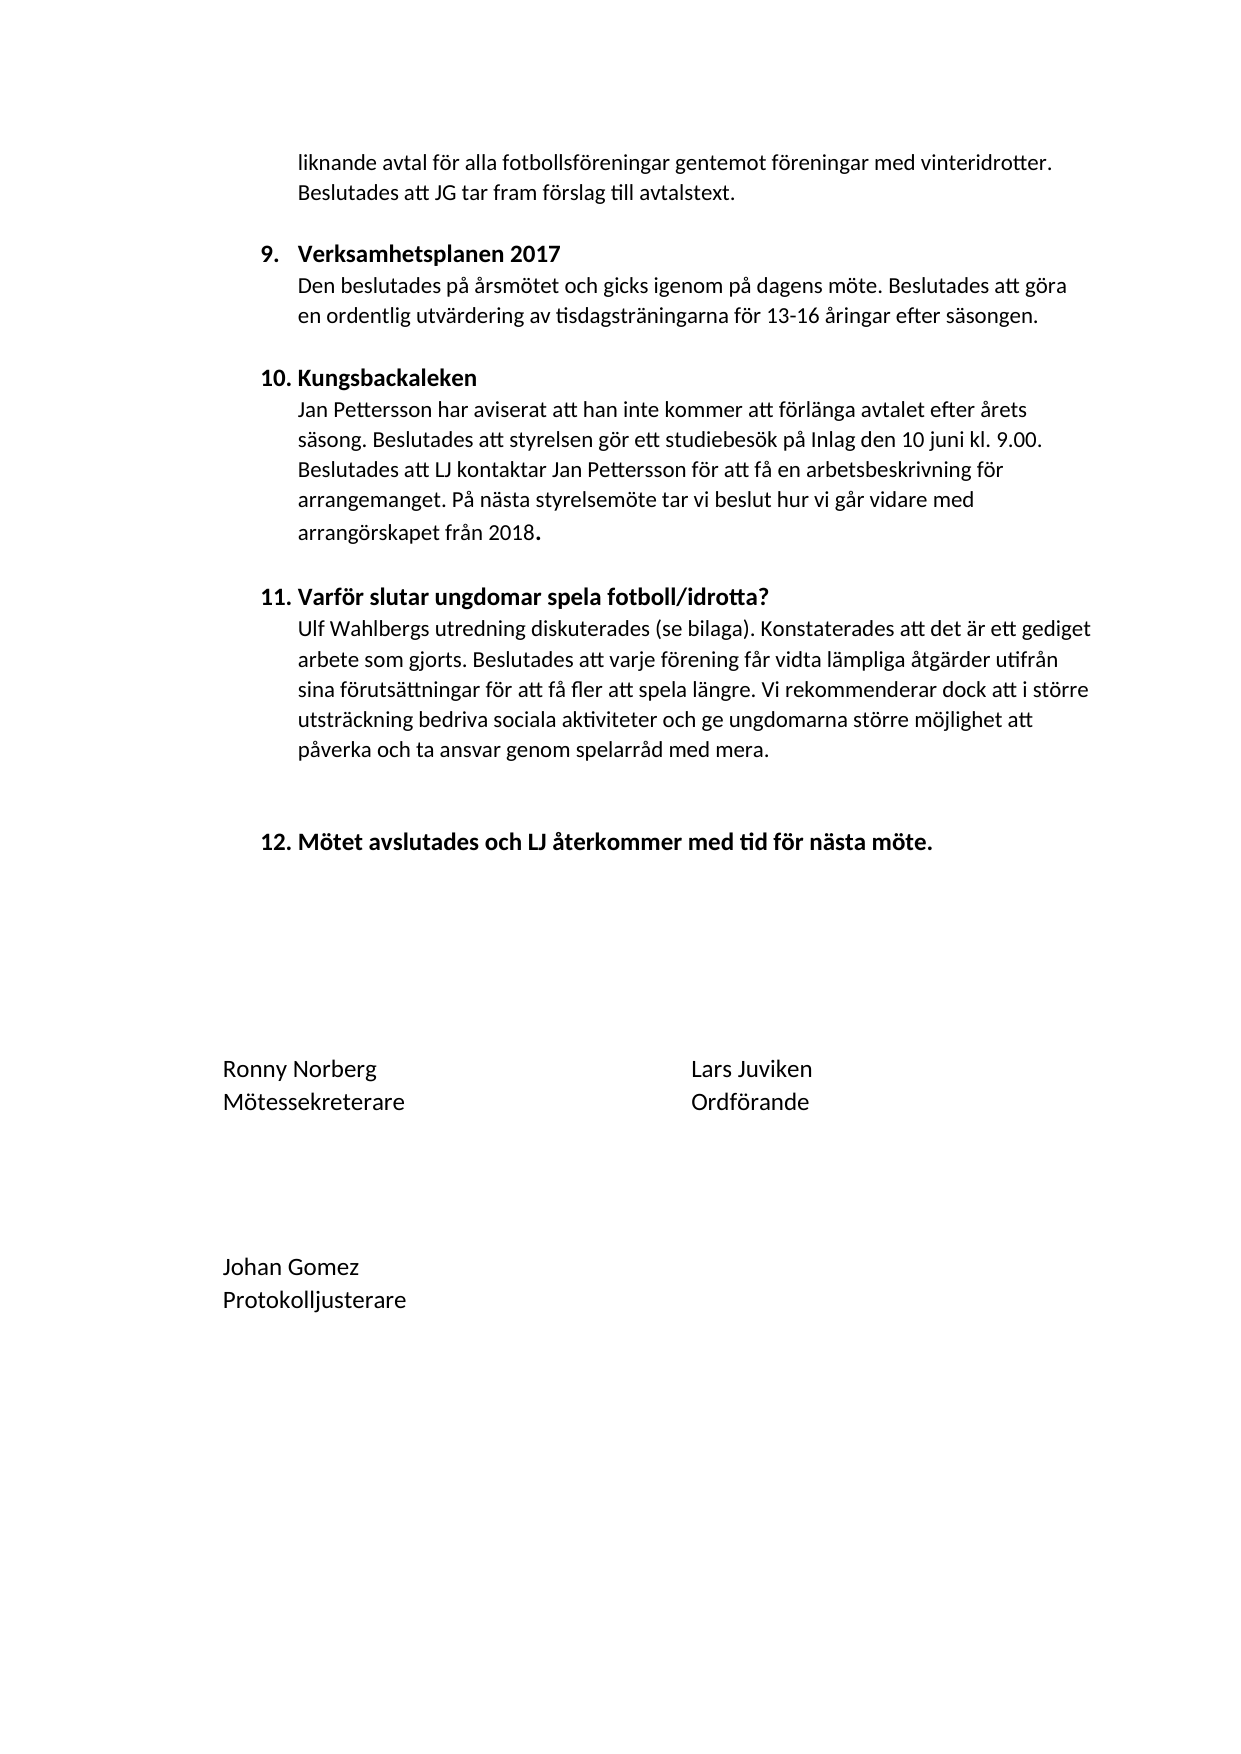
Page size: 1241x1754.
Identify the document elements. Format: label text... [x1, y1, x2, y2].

list Ronny Norberg Lars Juviken [223, 1054, 1093, 1084]
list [298, 148, 1093, 206]
list Den beslutades på årsmötet och gicks igenom på dagens möte. Beslutades att göra en ordentlig utvärdering av tisdagsträningarna för 13-16 åringar efter säsongen. [298, 271, 1093, 329]
list Verksamhetsplanen 2017 [260, 238, 1093, 269]
list Protokolljusterare [223, 1284, 1093, 1314]
list Kungsbackaleken [260, 362, 1093, 392]
list Ulf Wahlbergs utredning diskuterades (se bilaga). Konstaterades att det är ett gediget arbete som gjorts. Beslutades att varje förening får vidta lämpliga åtgärder utifrån sina förutsättningar för att få fler att spela längre. Vi rekommenderar dock att i större utsträckning bedriva sociala aktiviteter och ge ungdomarna större möjlighet att påverka och ta ansvar genom spelarråd med mera. [298, 614, 1093, 763]
list Mötessekreterare Ordförande [223, 1087, 1093, 1117]
list Mötet avslutades och LJ återkommer med tid för nästa möte. [260, 826, 1093, 856]
list Johan Gomez [223, 1251, 1093, 1282]
list Jan Pettersson har aviserat att han inte kommer att förlänga avtalet efter årets säsong. Beslutades att styrelsen gör ett studiebesök på Inlag den 10 juni kl. 9.00. Beslutades att LJ kontaktar Jan Pettersson för att få en arbetsbeskrivning för arrangemanget. På nästa styrelsemöte tar vi beslut hur vi går vidare med arrangörskapet från 2018. [298, 395, 1093, 546]
list Varför slutar ungdomar spela fotboll/idrotta? [260, 582, 1093, 612]
